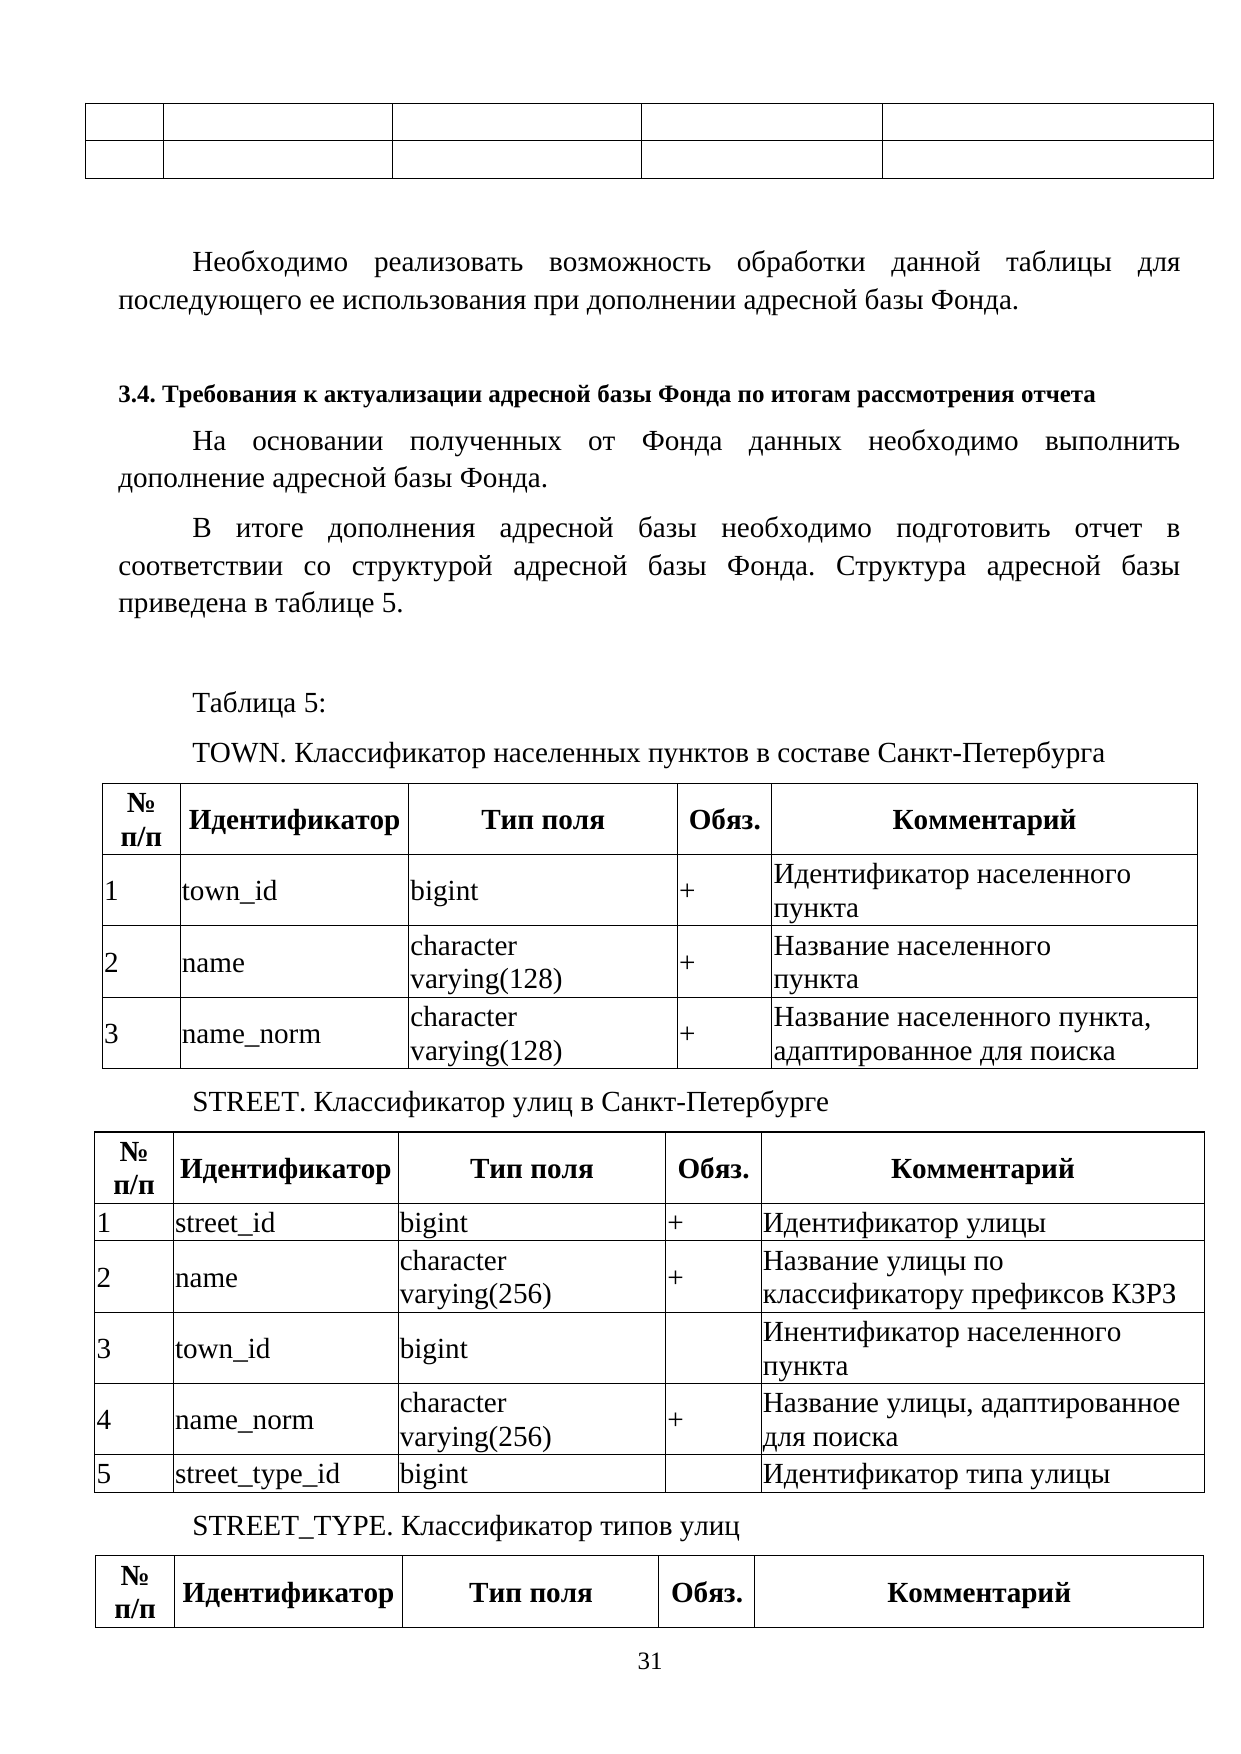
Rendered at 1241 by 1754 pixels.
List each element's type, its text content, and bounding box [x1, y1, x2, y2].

table_cell + [666, 1204, 761, 1240]
table_cell character varying(128) [409, 926, 677, 997]
subtitle 3.4. Требования к актуализации адресной базы Фонда по итогам рассмотрения отчета [118, 379, 1181, 408]
table_cell [393, 141, 641, 178]
table_cell Идентификатор типа улицы [762, 1455, 1204, 1492]
table_header Идентификатор [174, 1133, 398, 1203]
table_cell street_id [174, 1204, 398, 1240]
table_header Тип поля [399, 1133, 665, 1203]
table_header Комментарий [755, 1556, 1203, 1627]
table_header Комментарий [762, 1133, 1204, 1203]
table_cell + [678, 998, 771, 1068]
text TOWN. Классификатор населенных пунктов в составе Санкт-Петербурга [118, 733, 1181, 770]
table_cell name_norm [174, 1384, 398, 1454]
table_cell + [666, 1384, 761, 1454]
table_cell 3 [103, 998, 180, 1068]
table_header Комментарий [772, 784, 1197, 854]
table_cell town_id [174, 1313, 398, 1383]
table_cell [164, 141, 392, 178]
table_cell [883, 141, 1213, 178]
table_cell Инентификатор населенного пункта [762, 1313, 1204, 1383]
table_cell Название улицы по классификатору префиксов КЗРЗ [762, 1241, 1204, 1312]
table_cell character varying(128) [409, 998, 677, 1068]
table_cell street_type_id [174, 1455, 398, 1492]
table_header № п/п [103, 784, 180, 854]
table_cell town_id [181, 855, 408, 925]
table_cell Название населенного пункта, адаптированное для поиска [772, 998, 1197, 1068]
table_cell name [181, 926, 408, 997]
table_cell [393, 104, 641, 140]
table_cell [164, 104, 392, 140]
table_cell [642, 141, 882, 178]
table_cell character varying(256) [399, 1384, 665, 1454]
table_cell [86, 141, 163, 178]
table_cell + [678, 926, 771, 997]
table_cell [883, 104, 1213, 140]
table_cell [86, 104, 163, 140]
table_cell bigint [399, 1455, 665, 1492]
table_header Обяз. [678, 784, 771, 854]
table_cell [666, 1455, 761, 1492]
table_cell bigint [399, 1313, 665, 1383]
table_cell Идентификатор населенного пункта [772, 855, 1197, 925]
table_header Идентификатор [175, 1556, 402, 1627]
text STREET. Классификатор улиц в Санкт-Петербурге [118, 1081, 1181, 1119]
text В итоге дополнения адресной базы необходимо подготовить отчет в соответствии со структурой адресной базы Фонда. Структура адресной базы приведена в таблице 5. [118, 508, 1181, 620]
table_cell 2 [95, 1241, 173, 1312]
table_cell 5 [95, 1455, 173, 1492]
table_header № п/п [95, 1133, 173, 1203]
table_cell 1 [103, 855, 180, 925]
table_cell [666, 1313, 761, 1383]
table_cell name_norm [181, 998, 408, 1068]
text Необходимо реализовать возможность обработки данной таблицы для последующего ее использования при дополнении адресной базы Фонда. [118, 242, 1181, 317]
table_header Обяз. [659, 1556, 754, 1627]
text Таблица 5: [118, 683, 1181, 720]
table_header Обяз. [666, 1133, 761, 1203]
table_header Тип поля [403, 1556, 658, 1627]
table_cell 4 [95, 1384, 173, 1454]
table_cell Название населенного пункта [772, 926, 1197, 997]
table_cell name [174, 1241, 398, 1312]
table_header Тип поля [409, 784, 677, 854]
table_cell Название улицы, адаптированное для поиска [762, 1384, 1204, 1454]
table_header № п/п [96, 1556, 174, 1627]
text На основании полученных от Фонда данных необходимо выполнить дополнение адресной базы Фонда. [118, 420, 1181, 495]
table_cell + [678, 855, 771, 925]
table_cell character varying(256) [399, 1241, 665, 1312]
table_cell + [666, 1241, 761, 1312]
text STREET_TYPE. Классификатор типов улиц [118, 1505, 1181, 1543]
table_cell 3 [95, 1313, 173, 1383]
table_cell bigint [399, 1204, 665, 1240]
table_cell [642, 104, 882, 140]
table_cell Идентификатор улицы [762, 1204, 1204, 1240]
table_cell bigint [409, 855, 677, 925]
table_cell 1 [95, 1204, 173, 1240]
table_header Идентификатор [181, 784, 408, 854]
table_cell 2 [103, 926, 180, 997]
